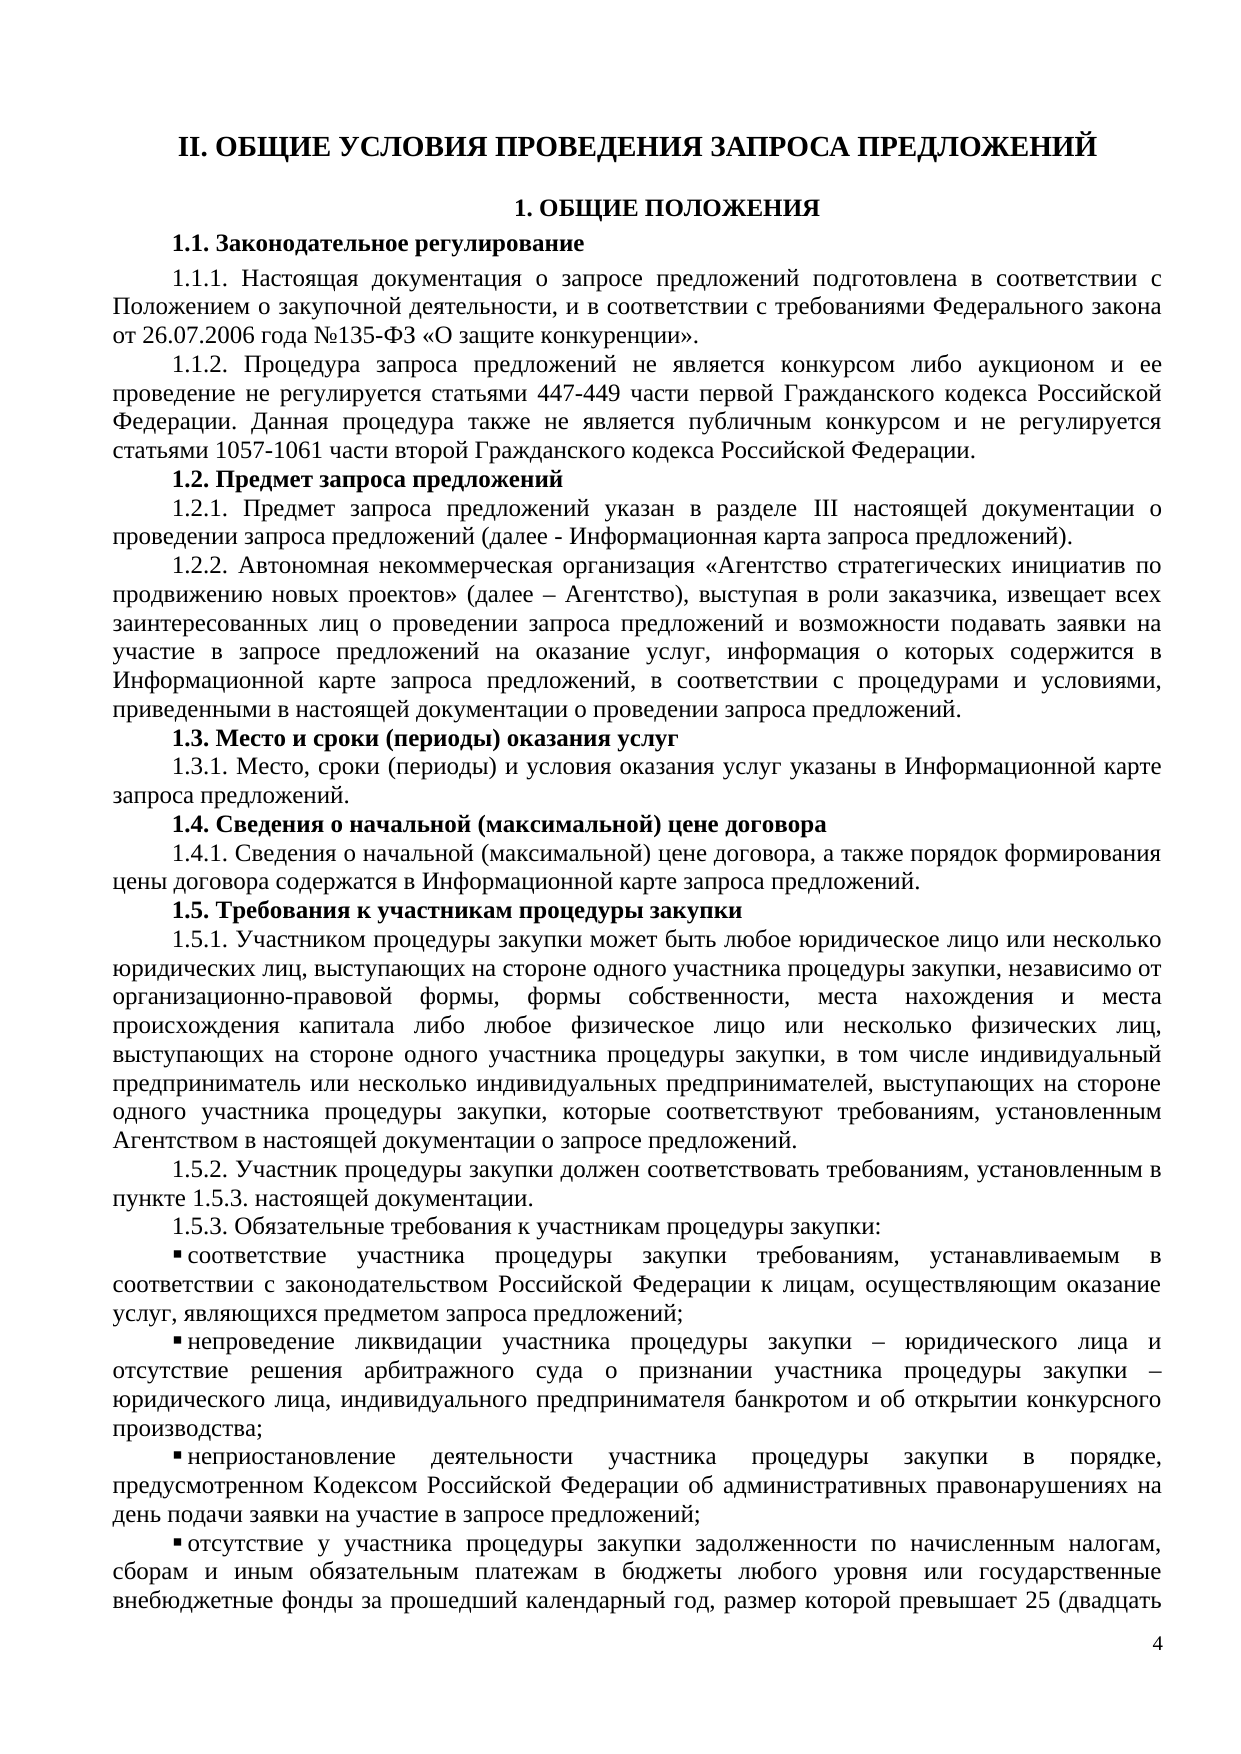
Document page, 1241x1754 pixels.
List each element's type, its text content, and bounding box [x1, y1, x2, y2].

list 1.3.1. Место, сроки (периоды) и условия оказания услуг указаны в Информационной карте запроса предложений. [112, 751, 1162, 809]
list 1.2. Предмет запроса предложений [112, 464, 1162, 493]
list 1.2.2. Автономная некоммерческая организация «Агентство стратегических инициатив по продвижению новых проектов» (далее – Агентство), выступая в роли заказчика, извещает всех заинтересованных лиц о проведении запроса предложений и возможности подавать заявки на участие в запросе предложений на оказание услуг, информация о которых содержится в Информационной карте запроса предложений, в соответствии с процедурами и условиями, приведенными в настоящей документации о проведении запроса предложений. [112, 550, 1162, 723]
text 1.5.2. Участник процедуры закупки должен соответствовать требованиям, установленным в пункте 1.5.3. настоящей документации. [112, 1154, 1162, 1211]
subtitle II. ОБЩИЕ УСЛОВИЯ ПРОВЕДЕНИЯ ЗАПРОСА ПРЕДЛОЖЕНИЙ [112, 129, 1162, 162]
text 1.5.3. Обязательные требования к участникам процедуры закупки: [112, 1211, 1162, 1240]
list соответствие участника процедуры закупки требованиям, устанавливаемым в соответствии с законодательством Российской Федерации к лицам, осуществляющим оказание услуг, являющихся предметом запроса предложений; [112, 1240, 1162, 1326]
list 1.4.1. Сведения о начальной (максимальной) цене договора, а также порядок формирования цены договора содержатся в Информационной карте запроса предложений. [112, 838, 1162, 895]
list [112, 1528, 1162, 1614]
subtitle 1.1. Законодательное регулирование [112, 228, 1162, 256]
text 1.1.1. Настоящая документация о запросе предложений подготовлена в соответствии с Положением о закупочной деятельности, и в соответствии с требованиями Федерального закона от 26.07.2006 года №135-ФЗ «О защите конкуренции». [112, 263, 1162, 349]
list 1.1.2. Процедура запроса предложений не является конкурсом либо аукционом и ее проведение не регулируется статьями 447-449 части первой Гражданского кодекса Российской Федерации. Данная процедура также не является публичным конкурсом и не регулируется статьями 1057-1061 части второй Гражданского кодекса Российской Федерации. [112, 349, 1162, 464]
subtitle 1.5. Требования к участникам процедуры закупки [112, 895, 1162, 924]
subtitle 1.4. Сведения о начальной (максимальной) цене договора [112, 809, 1162, 838]
list неприостановление деятельности участника процедуры закупки в порядке, предусмотренном Кодексом Российской Федерации об административных правонарушениях на день подачи заявки на участие в запросе предложений; [112, 1441, 1162, 1528]
list 1.2.1. Предмет запроса предложений указан в разделе III настоящей документации о проведении запроса предложений (далее - Информационная карта запроса предложений). [112, 493, 1162, 550]
subtitle 1. ОБЩИЕ ПОЛОЖЕНИЯ [112, 193, 1162, 221]
list 1.3. Место и сроки (периоды) оказания услуг [112, 723, 1162, 751]
list непроведение ликвидации участника процедуры закупки – юридического лица и отсутствие решения арбитражного суда о признании участника процедуры закупки – юридического лица, индивидуального предпринимателя банкротом и об открытии конкурсного производства; [112, 1326, 1162, 1441]
text 1.5.1. Участником процедуры закупки может быть любое юридическое лицо или несколько юридических лиц, выступающих на стороне одного участника процедуры закупки, независимо от организационно-правовой формы, формы собственности, места нахождения и места происхождения капитала либо любое физическое лицо или несколько физических лиц, выступающих на стороне одного участника процедуры закупки, в том числе индивидуальный предприниматель или несколько индивидуальных предпринимателей, выступающих на стороне одного участника процедуры закупки, которые соответствуют требованиям, установленным Агентством в настоящей документации о запросе предложений. [112, 924, 1162, 1154]
